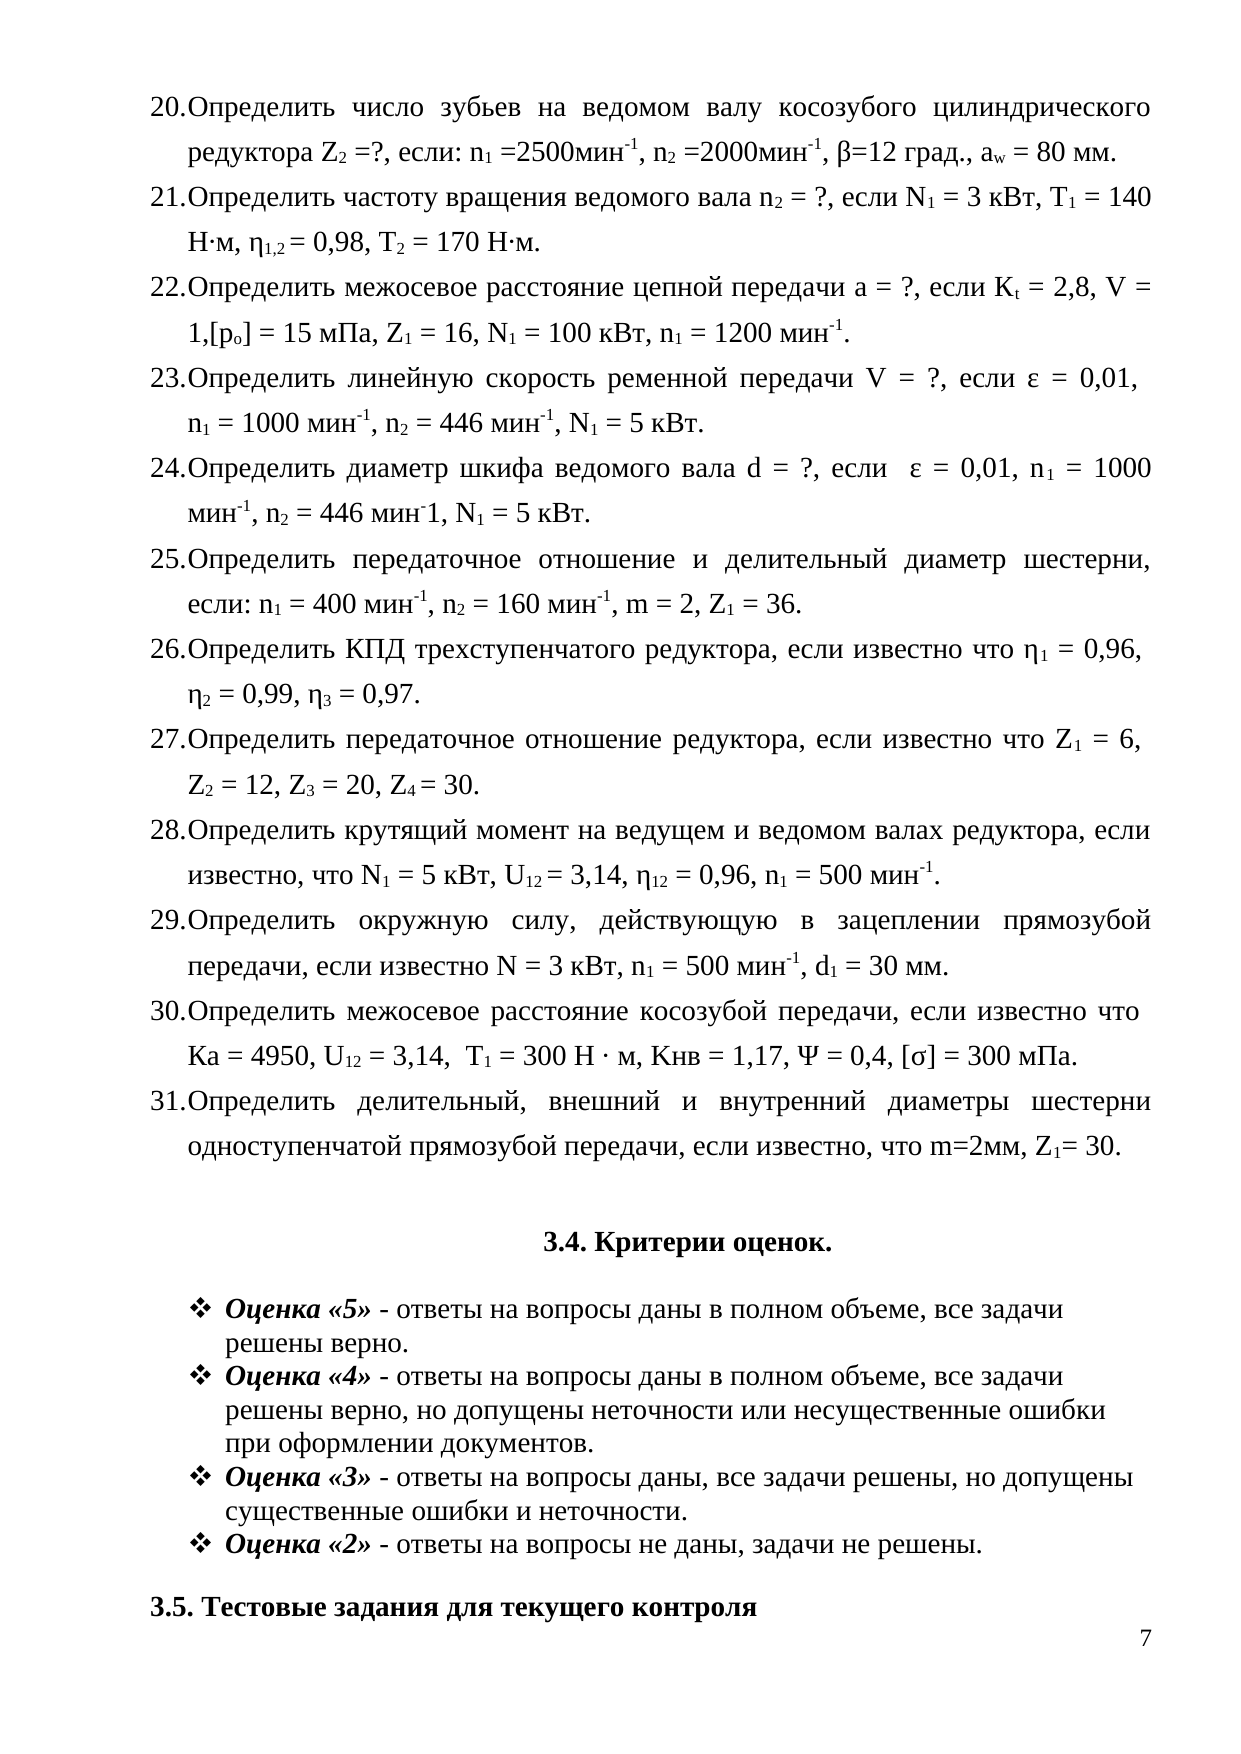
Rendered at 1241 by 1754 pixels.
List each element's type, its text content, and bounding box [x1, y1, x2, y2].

list Определить межосевое расстояние косозубой передачи, если известно что Ка = 4950, U12 = 3,14, T1 = 300 Н · м, Kнв = 1,17, Ψ = 0,4, [σ] = 300 мПа. [150, 993, 1152, 1072]
list Определить диаметр шкифа ведомого вала d = ?, если ε = 0,01, n1 = 1000 мин-1, n2 = 446 мин-1, N1 = 5 кВт. [150, 450, 1152, 529]
list Определить крутящий момент на ведущем и ведомом валах редуктора, если известно, что N1 = 5 кВт, U12 = 3,14, η12 = 0,96, n1 = 500 мин-1. [150, 812, 1152, 891]
list Определить КПД трехступенчатого редуктора, если известно что η1 = 0,96, η2 = 0,99, η3 = 0,97. [150, 631, 1152, 710]
list Определить частоту вращения ведомого вала n2 = ?, если N1 = 3 кВт, T1 = 140 Н∙м, η1,2 = 0,98, T2 = 170 Н∙м. [150, 179, 1152, 258]
text 3.5. Тестовые задания для текущего контроля [150, 1589, 1152, 1622]
list Определить число зубьев на ведомом валу косозубого цилиндрического редуктора Z2 =?, если: n1 =2500мин-1, n2 =2000мин-1, β=12 град., аw = 80 мм. [150, 89, 1152, 167]
text 3.4. Критерии оценок. [150, 1224, 1152, 1257]
list Определить линейную скорость ременной передачи V = ?, если ε = 0,01, n1 = 1000 мин-1, n2 = 446 мин-1, N1 = 5 кВт. [150, 360, 1152, 439]
list Определить межосевое расстояние цепной передачи а = ?, если Кt = 2,8, V = 1,[ро] = 15 мПа, Z1 = 16, N1 = 100 кВт, n1 = 1200 мин-1. [150, 269, 1152, 348]
list Определить делительный, внешний и внутренний диаметры шестерни одноступенчатой прямозубой передачи, если известно, что m=2мм, Z1= 30. [150, 1083, 1152, 1162]
list Определить передаточное отношение редуктора, если известно что Z1 = 6, Z2 = 12, Z3 = 20, Z4 = 30. [150, 722, 1152, 800]
list Определить передаточное отношение и делительный диаметр шестерни, если: n1 = 400 мин-1, n2 = 160 мин-1, m = 2, Z1 = 36. [150, 541, 1152, 619]
list Оценка «5» - ответы на вопросы даны в полном объеме, все задачи решены верно. [187, 1291, 1152, 1358]
list Оценка «4» - ответы на вопросы даны в полном объеме, все задачи решены верно, но допущены неточности или несущественные ошибки при оформлении документов. [187, 1358, 1152, 1459]
list Определить окружную силу, действующую в зацеплении прямозубой передачи, если известно N = 3 кВт, n1 = 500 мин-1, d1 = 30 мм. [150, 902, 1152, 981]
list Оценка «3» - ответы на вопросы даны, все задачи решены, но допущены существенные ошибки и неточности. [187, 1459, 1152, 1526]
list Оценка «2» - ответы на вопросы не даны, задачи не решены. [187, 1526, 1152, 1560]
